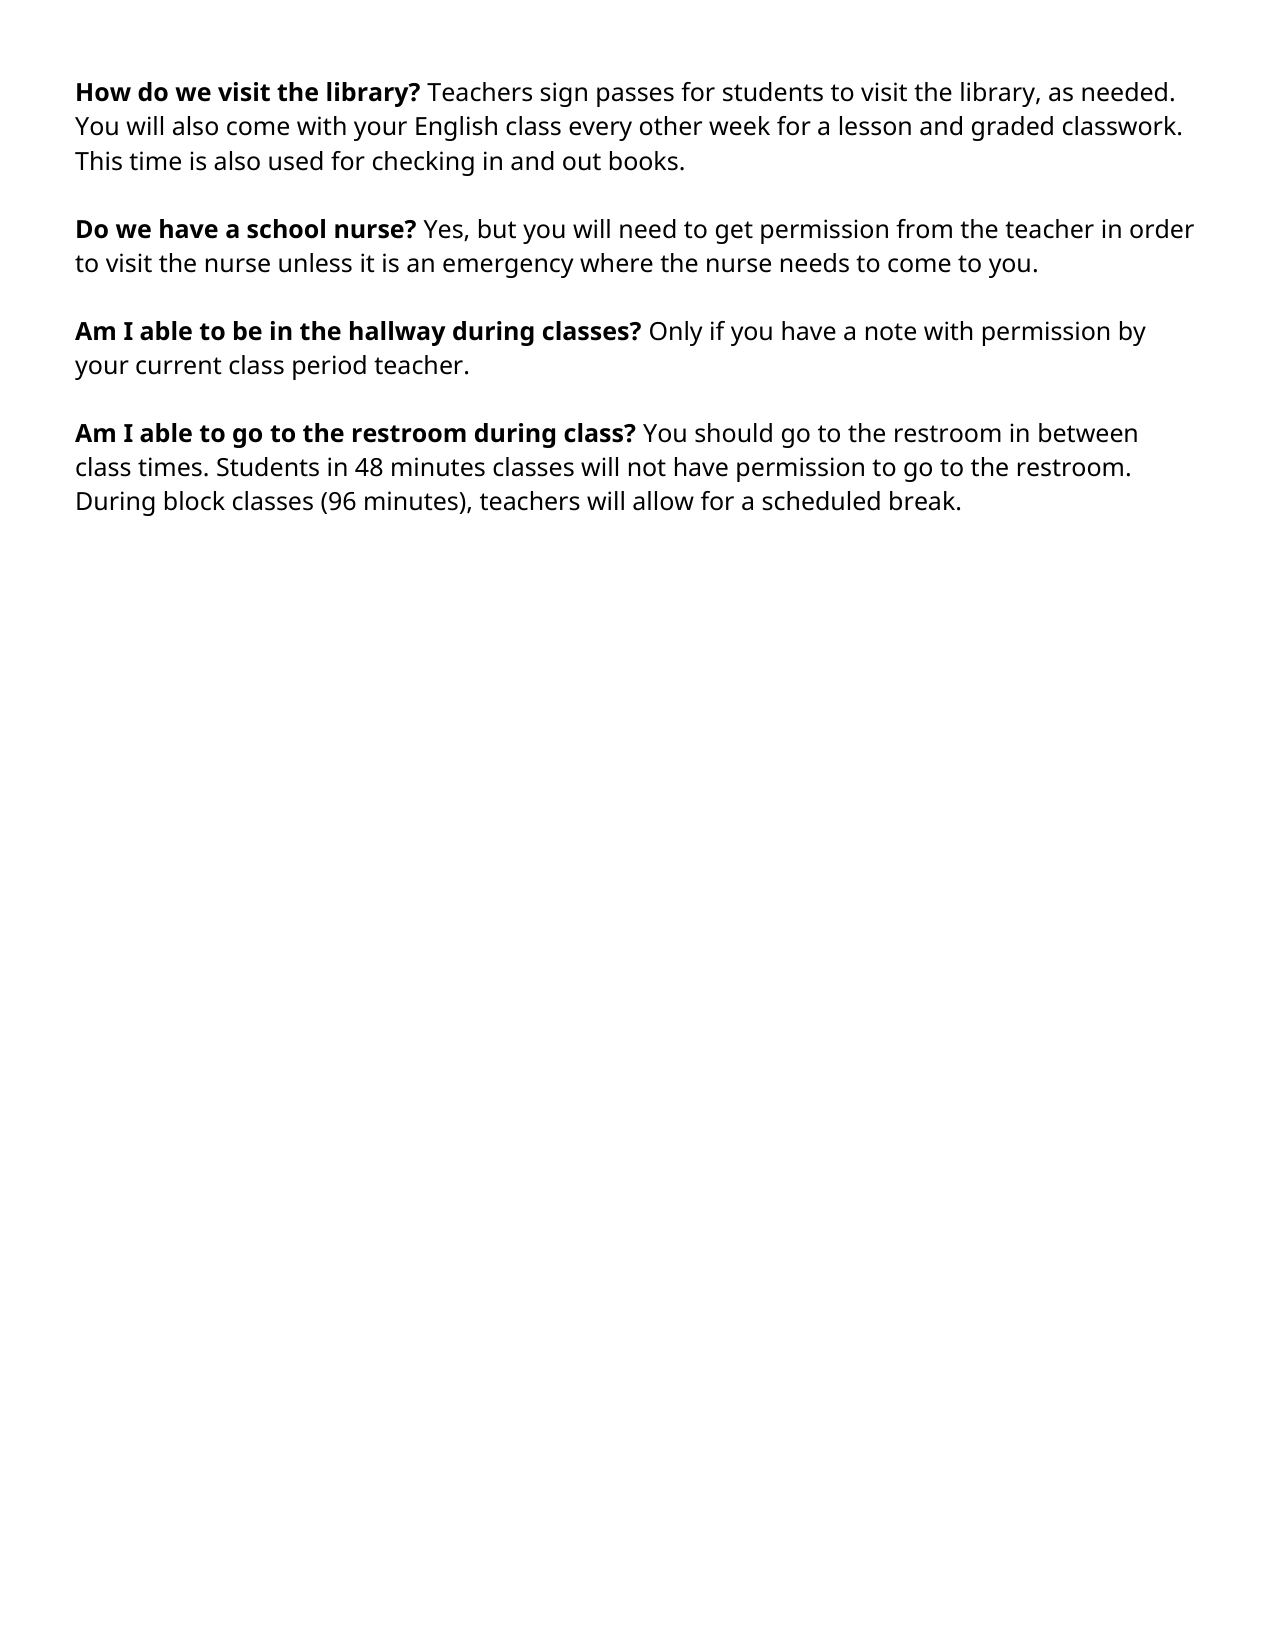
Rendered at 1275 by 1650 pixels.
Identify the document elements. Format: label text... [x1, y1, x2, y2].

text Am I able to go to the restroom during class? You should go to the restroom in between class times. Students in 48 minutes classes will not have permission to go to the restroom. During block classes (96 minutes), teachers will allow for a scheduled break. [75, 416, 1200, 518]
text Am I able to be in the hallway during classes? Only if you have a note with permission by your current class period teacher. [75, 313, 1200, 382]
text Do we have a school nurse? Yes, but you will need to get permission from the teacher in order to visit the nurse unless it is an emergency where the nurse needs to come to you. [75, 211, 1200, 279]
text How do we visit the library? Teachers sign passes for students to visit the library, as needed. You will also come with your English class every other week for a lesson and graded classwork. This time is also used for checking in and out books. [75, 75, 1200, 177]
